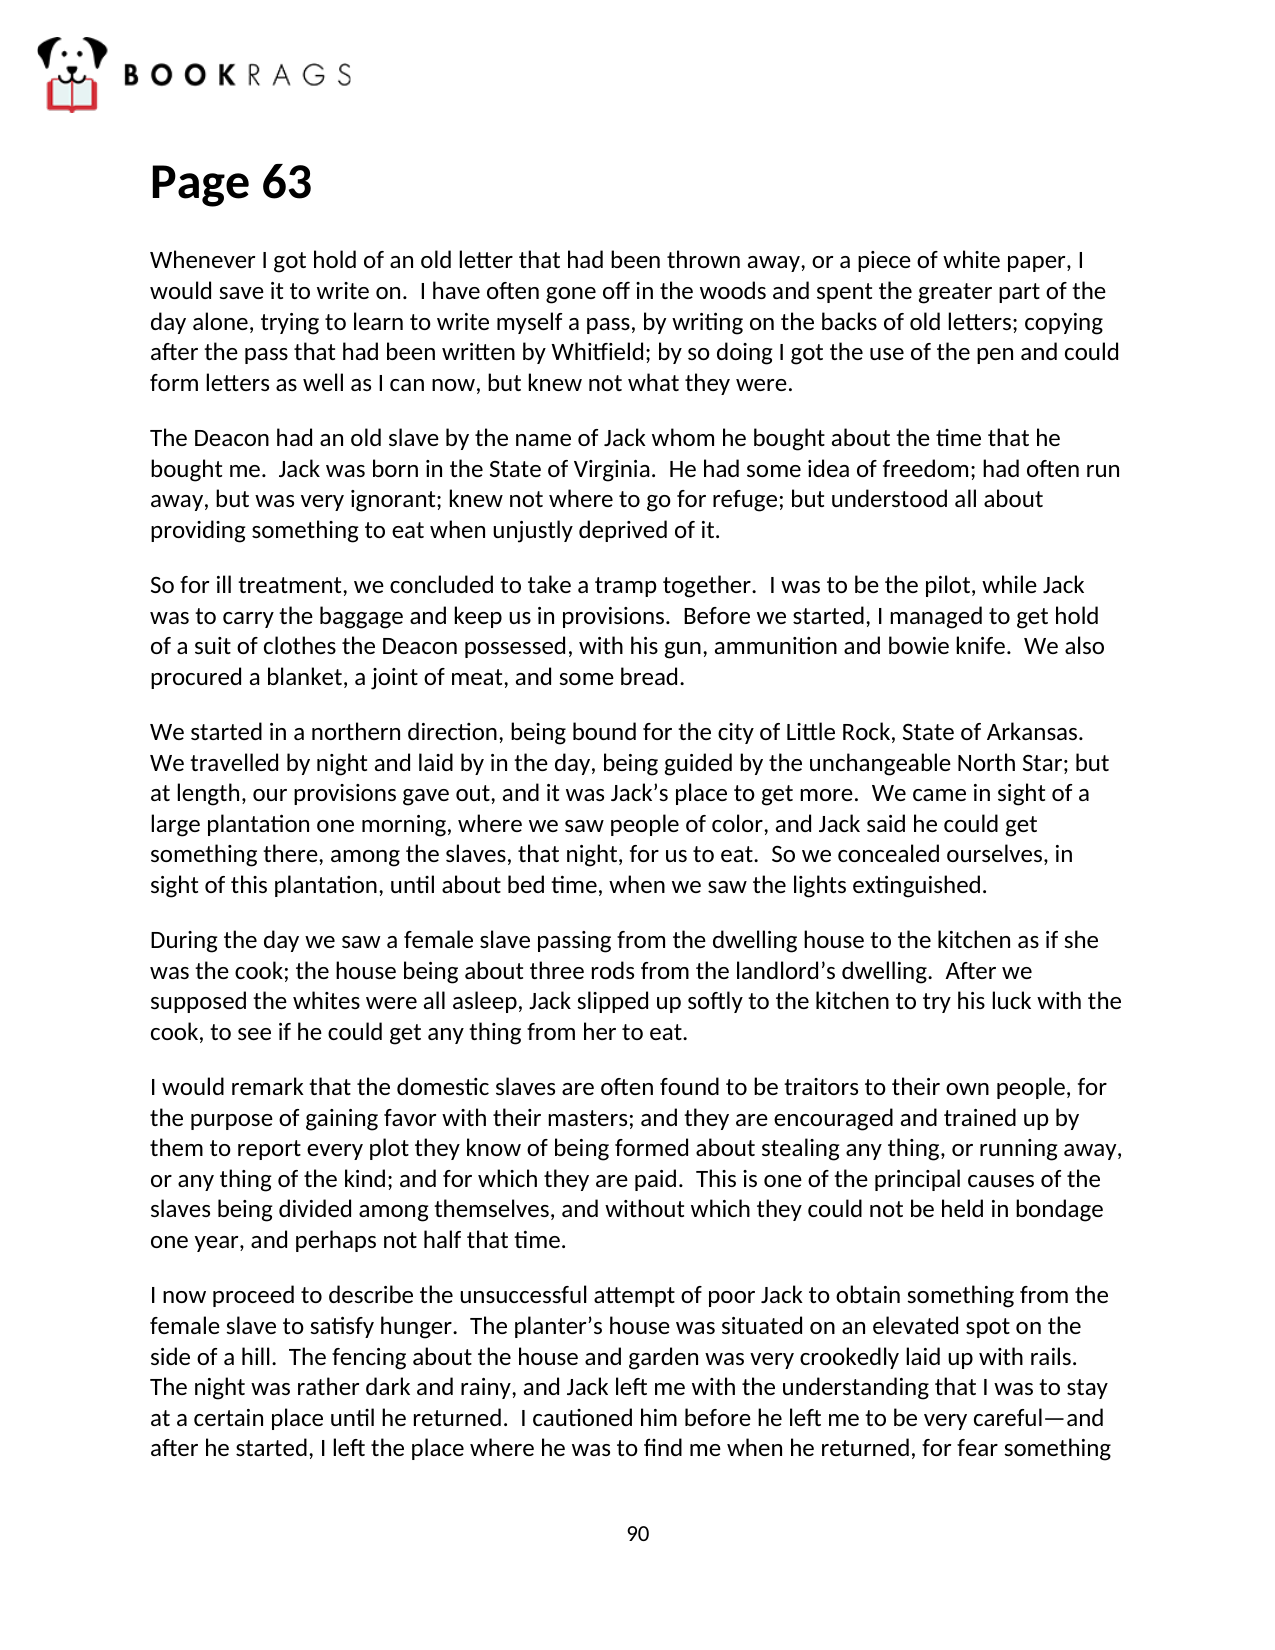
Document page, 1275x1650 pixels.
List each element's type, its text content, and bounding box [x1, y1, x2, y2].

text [150, 1280, 1125, 1463]
text Whenever I got hold of an old letter that had been thrown away, or a piece of white paper, I would save it to write on. I have often gone off in the woods and spent the greater part of the day alone, trying to learn to write myself a pass, by writing on the backs of old letters; copying after the pass that had been written by Whitfield; by so doing I got the use of the pen and could form letters as well as I can now, but knew not what they were. [150, 244, 1125, 397]
text I would remark that the domestic slaves are often found to be traitors to their own people, for the purpose of gaining favor with their masters; and they are encouraged and trained up by them to report every plot they know of being formed about stealing any thing, or running away, or any thing of the kind; and for which they are paid. This is one of the principal causes of the slaves being divided among themselves, and without which they could not be held in bondage one year, and perhaps not half that time. [150, 1072, 1125, 1255]
text During the day we saw a female slave passing from the dwelling house to the kitchen as if she was the cook; the house being about three rods from the landlord’s dwelling. After we supposed the whites were all asleep, Jack slipped up softly to the kitchen to try his luck with the cook, to see if he could get any thing from her to eat. [150, 924, 1125, 1047]
text We started in a northern direction, being bound for the city of Little Rock, State of Arkansas. We travelled by night and laid by in the day, being guided by the unchangeable North Star; but at length, our provisions gave out, and it was Jack’s place to get more. We came in sight of a large plantation one morning, where we saw people of color, and Jack said he could get something there, among the slaves, that night, for us to eat. So we concealed ourselves, in sight of this plantation, until about bed time, when we saw the lights extinguished. [150, 716, 1125, 899]
text Page 63 [150, 150, 1125, 211]
text The Deacon had an old slave by the name of Jack whom he bought about the time that he bought me. Jack was born in the State of Virginia. He had some idea of freedom; had often run away, but was very ignorant; knew not where to go for refuge; but understood all about providing something to eat when unjustly deprived of it. [150, 422, 1125, 544]
picture [37, 37, 351, 113]
text So for ill treatment, we concluded to take a tramp together. I was to be the pilot, while Jack was to carry the baggage and keep us in provisions. Before we started, I managed to get hold of a suit of clothes the Deacon possessed, with his gun, ammunition and bowie knife. We also procured a blanket, a joint of meat, and some bread. [150, 569, 1125, 691]
